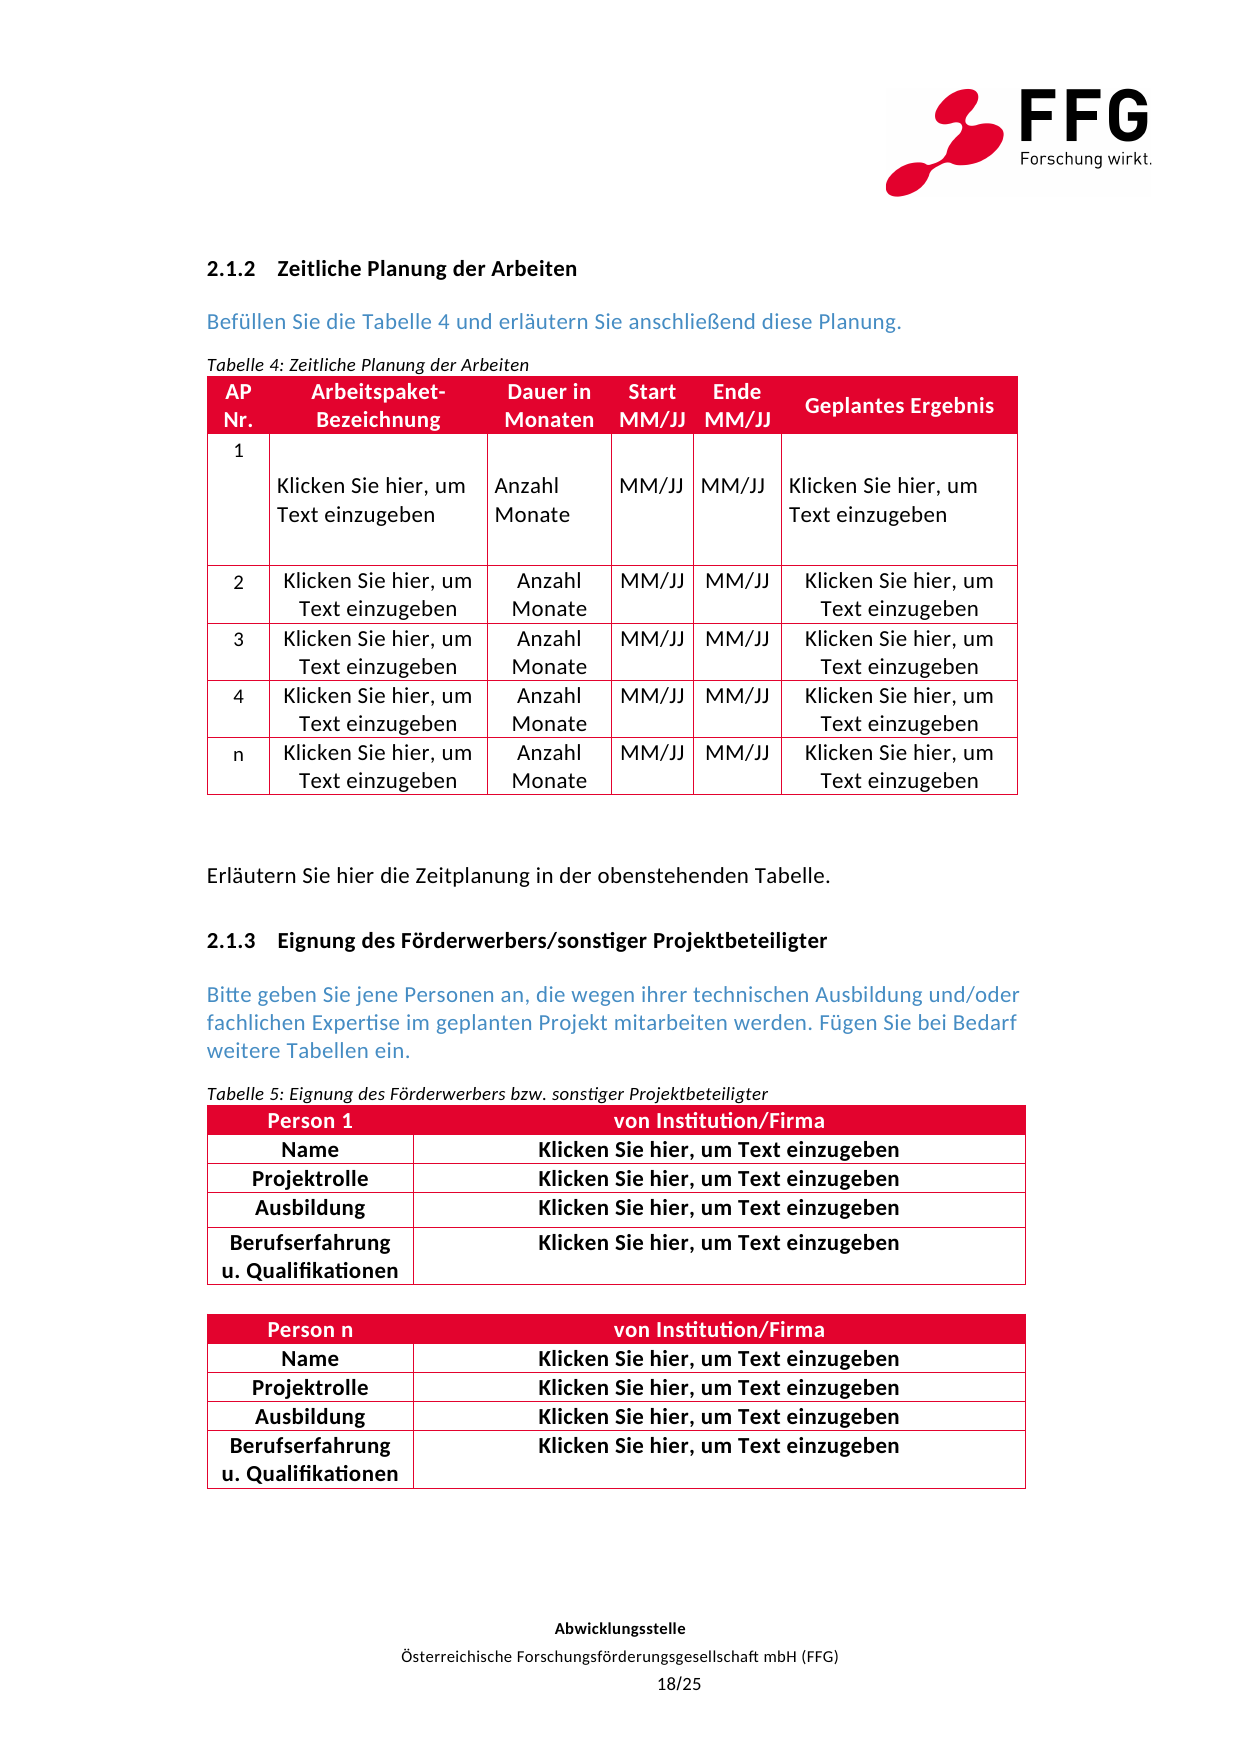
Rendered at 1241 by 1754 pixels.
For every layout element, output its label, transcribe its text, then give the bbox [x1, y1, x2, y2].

table_header Person n [208, 1315, 413, 1343]
table_header AP Nr. [208, 377, 269, 433]
table_cell [782, 738, 1017, 794]
table_cell n [208, 738, 269, 794]
table_cell [270, 624, 487, 680]
table_cell Projektrolle [208, 1373, 413, 1401]
table_header Ende MM/JJ [694, 377, 781, 433]
table_cell [612, 738, 693, 794]
table_cell [414, 1135, 1025, 1163]
text Tabelle 5: Eignung des Förderwerbers bzw. sonstiger Projektbeteiligter [207, 1077, 1033, 1105]
table_cell [270, 434, 487, 565]
table_cell [694, 624, 781, 680]
table_cell [488, 681, 611, 737]
table_cell Ausbildung [208, 1402, 413, 1430]
table_cell 3 [208, 624, 269, 680]
subtitle Eignung des Förderwerbers/sonstiger Projektbeteiligter [207, 927, 1033, 955]
table_cell [270, 681, 487, 737]
table_cell [414, 1373, 1025, 1401]
text Bitte geben Sie jene Personen an, die wegen ihrer technischen Ausbildung und/oder fachlichen Expertise im geplanten Projekt mitarbeiten werden. Fügen Sie bei Bedarf weitere Tabellen ein. [207, 980, 1033, 1064]
table_header Arbeitspaket-Bezeichnung [270, 377, 487, 433]
table_cell [414, 1431, 1025, 1487]
table_cell 2 [208, 566, 269, 622]
table_cell [612, 434, 693, 565]
table_cell Berufserfahrung u. Qualifikationen [208, 1228, 413, 1284]
table_cell [270, 738, 487, 794]
table_header Geplantes Ergebnis [782, 377, 1017, 433]
table_header von Institution/Firma [414, 1106, 1025, 1134]
text Tabelle 4: Zeitliche Planung der Arbeiten [207, 348, 1033, 376]
table_cell 4 [208, 681, 269, 737]
table_cell Name [208, 1344, 413, 1372]
table_cell Ausbildung [208, 1193, 413, 1227]
table_header Start MM/JJ [612, 377, 693, 433]
table_cell Name [208, 1135, 413, 1163]
table_cell [782, 566, 1017, 622]
table_cell [488, 566, 611, 622]
table_cell 1 [208, 434, 269, 565]
table_cell [694, 681, 781, 737]
table_cell [414, 1402, 1025, 1430]
table_cell [694, 566, 781, 622]
table_cell [414, 1344, 1025, 1372]
table_header von Institution/Firma [414, 1315, 1025, 1343]
text Befüllen Sie die Tabelle 4 und erläutern Sie anschließend diese Planung. [207, 307, 1033, 335]
table_cell [782, 434, 1017, 565]
table_header Person 1 [208, 1106, 413, 1134]
table_cell [612, 566, 693, 622]
table_cell [414, 1193, 1025, 1227]
table_cell [612, 624, 693, 680]
table_cell [488, 624, 611, 680]
table_cell [612, 681, 693, 737]
table_cell [488, 434, 611, 565]
table_cell [414, 1164, 1025, 1192]
table_cell [782, 681, 1017, 737]
table_cell [414, 1228, 1025, 1284]
table_cell [694, 738, 781, 794]
picture [885, 88, 1152, 197]
table_cell [270, 566, 487, 622]
table_cell [782, 624, 1017, 680]
subtitle Zeitliche Planung der Arbeiten [207, 254, 1033, 282]
table_cell Projektrolle [208, 1164, 413, 1192]
table_cell [694, 434, 781, 565]
table_cell [488, 738, 611, 794]
table_cell Berufserfahrung u. Qualifikationen [208, 1431, 413, 1487]
table_header Dauer in Monaten [488, 377, 611, 433]
